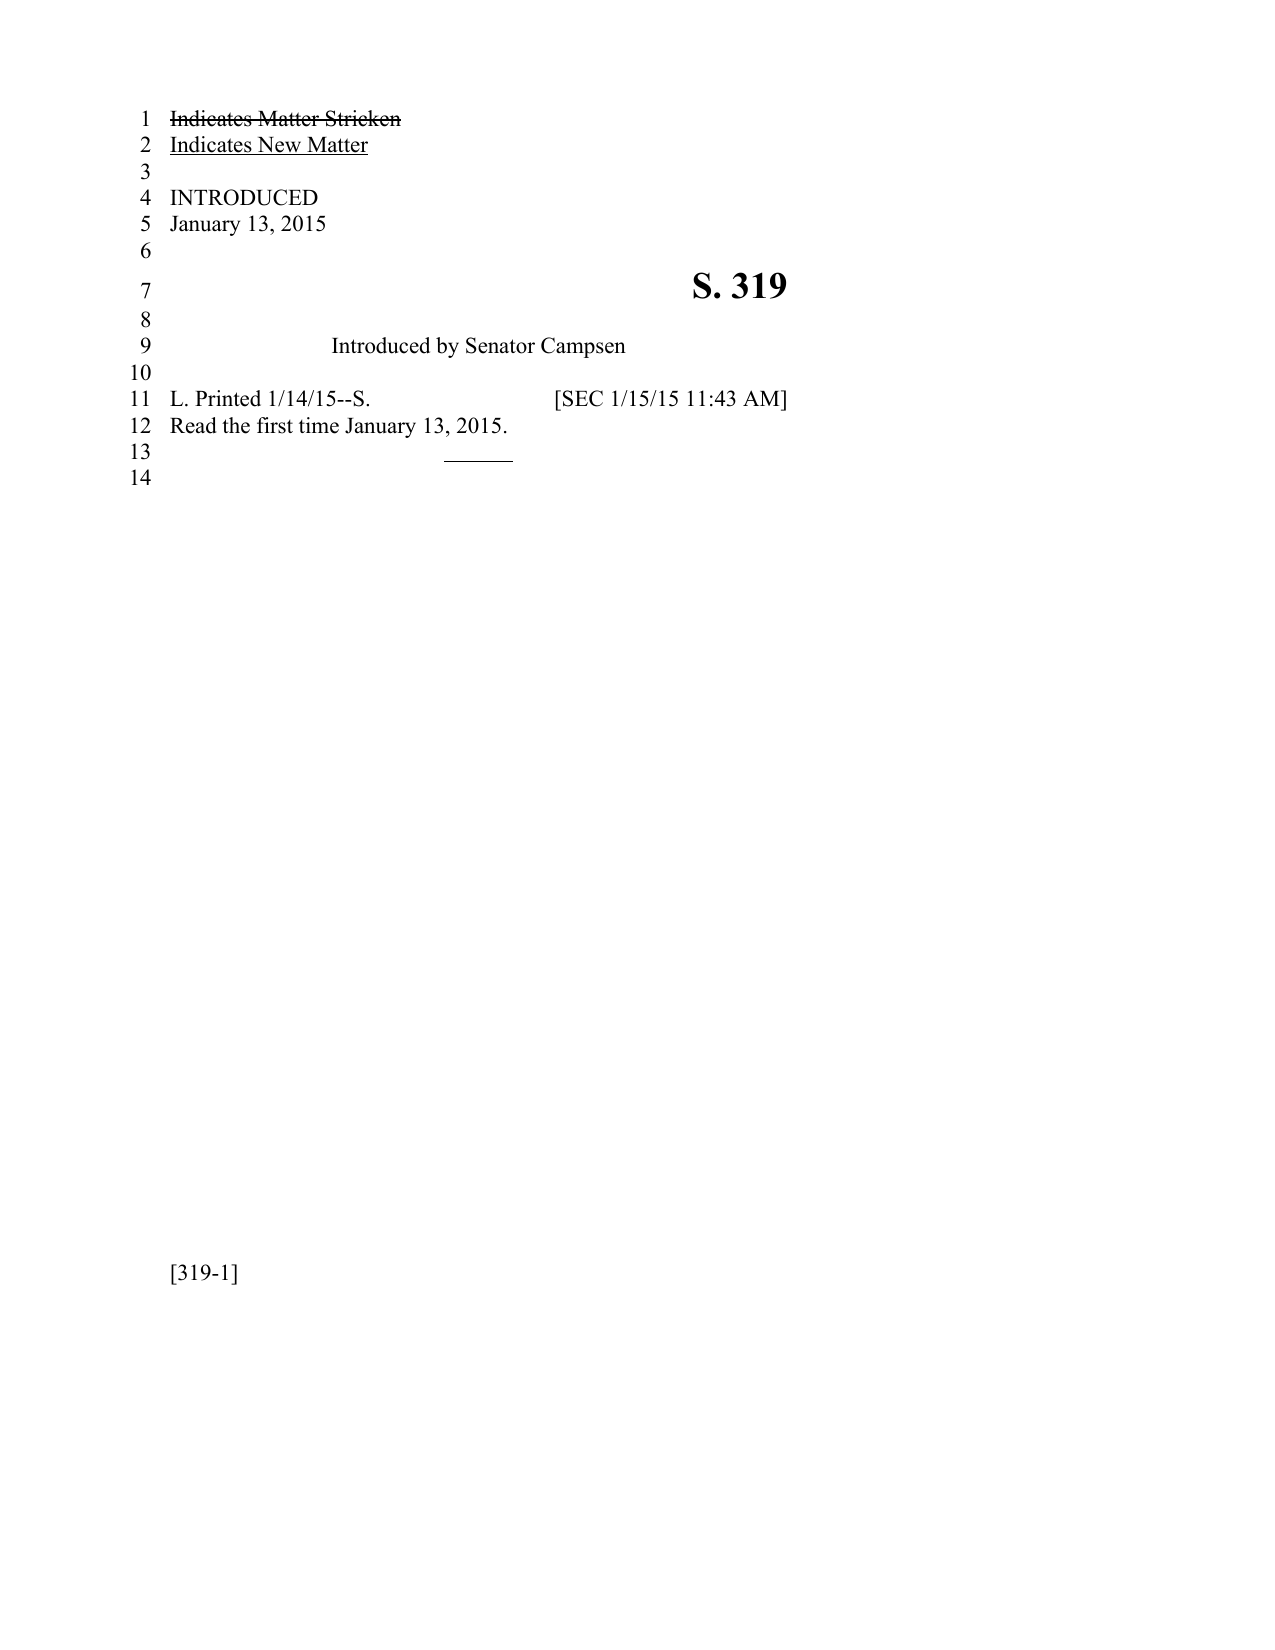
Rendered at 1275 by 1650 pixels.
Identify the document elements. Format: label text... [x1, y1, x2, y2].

text January 13, 2015 [169, 210, 787, 237]
text Introduced by Senator Campsen [169, 333, 787, 359]
text L. Printed 1/14/15--S. [SEC 1/15/15 11:43 AM] [169, 385, 787, 412]
text Indicates Matter Stricken [169, 105, 787, 131]
text S. 319 [169, 263, 787, 306]
text INTRODUCED [169, 184, 787, 210]
text Read the first time January 13, 2015. [169, 412, 787, 438]
text Indicates New Matter [169, 131, 787, 158]
